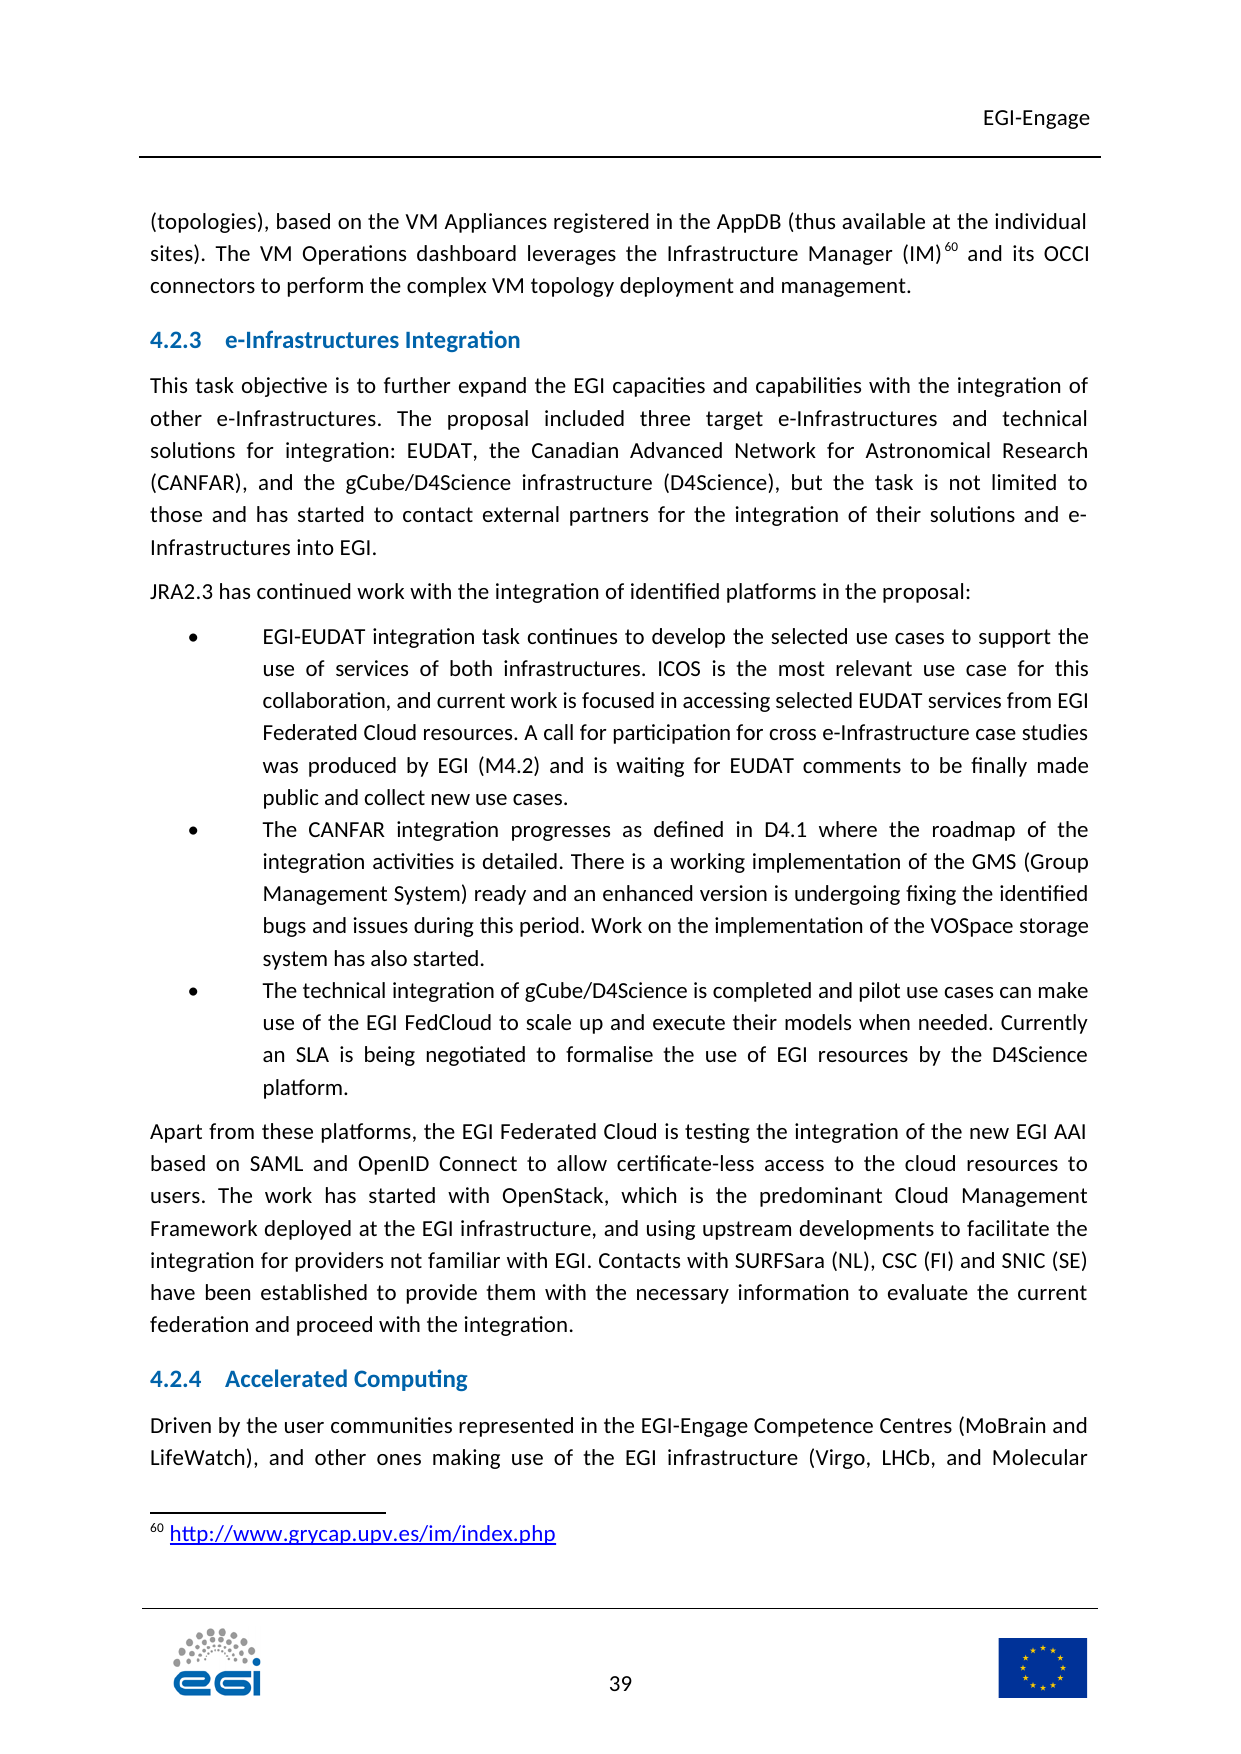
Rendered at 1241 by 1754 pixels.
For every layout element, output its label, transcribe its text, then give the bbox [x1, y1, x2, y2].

picture [153, 1626, 279, 1698]
text Apart from these platforms, the EGI Federated Cloud is testing the integration of the new EGI AAI based on SAML and OpenID Connect to allow certificate-less access to the cloud resources to users. The work has started with OpenStack, which is the predominant Cloud Management Framework deployed at the EGI infrastructure, and using upstream developments to facilitate the integration for providers not familiar with EGI. Contacts with SURFSara (NL), CSC (FI) and SNIC (SE) have been established to provide them with the necessary information to evaluate the current federation and proceed with the integration. [150, 1117, 1090, 1338]
list The CANFAR integration progresses as defined in D4.1 where the roadmap of the integration activities is detailed. There is a working implementation of the GMS (Group Management System) ready and an enhanced version is undergoing fixing the identified bugs and issues during this period. Work on the implementation of the VOSpace storage system has also started. [187, 815, 1090, 972]
subtitle Accelerated Computing [150, 1363, 1090, 1394]
list The technical integration of gCube/D4Science is completed and pilot use cases can make use of the EGI FedCloud to scale up and execute their models when needed. Currently an SLA is being negotiated to formalise the use of EGI resources by the D4Science platform. [187, 976, 1090, 1101]
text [150, 207, 1090, 299]
list EGI-EUDAT integration task continues to develop the selected use cases to support the use of services of both infrastructures. ICOS is the most relevant use case for this collaboration, and current work is focused in accessing selected EUDAT services from EGI Federated Cloud resources. A call for participation for cross e-Infrastructure case studies was produced by EGI (M4.2) and is waiting for EUDAT comments to be finally made public and collect new use cases. [187, 622, 1090, 811]
text This task objective is to further expand the EGI capacities and capabilities with the integration of other e-Infrastructures. The proposal included three target e-Infrastructures and technical solutions for integration: EUDAT, the Canadian Advanced Network for Astronomical Research (CANFAR), and the gCube/D4Science infrastructure (D4Science), but the task is not limited to those and has started to contact external partners for the integration of their solutions and e-Infrastructures into EGI. [150, 372, 1090, 561]
text JRA2.3 has continued work with the integration of identified platforms in the proposal: [150, 577, 1090, 605]
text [150, 1411, 1090, 1471]
picture [998, 1638, 1088, 1698]
subtitle e-Infrastructures Integration [150, 324, 1090, 355]
